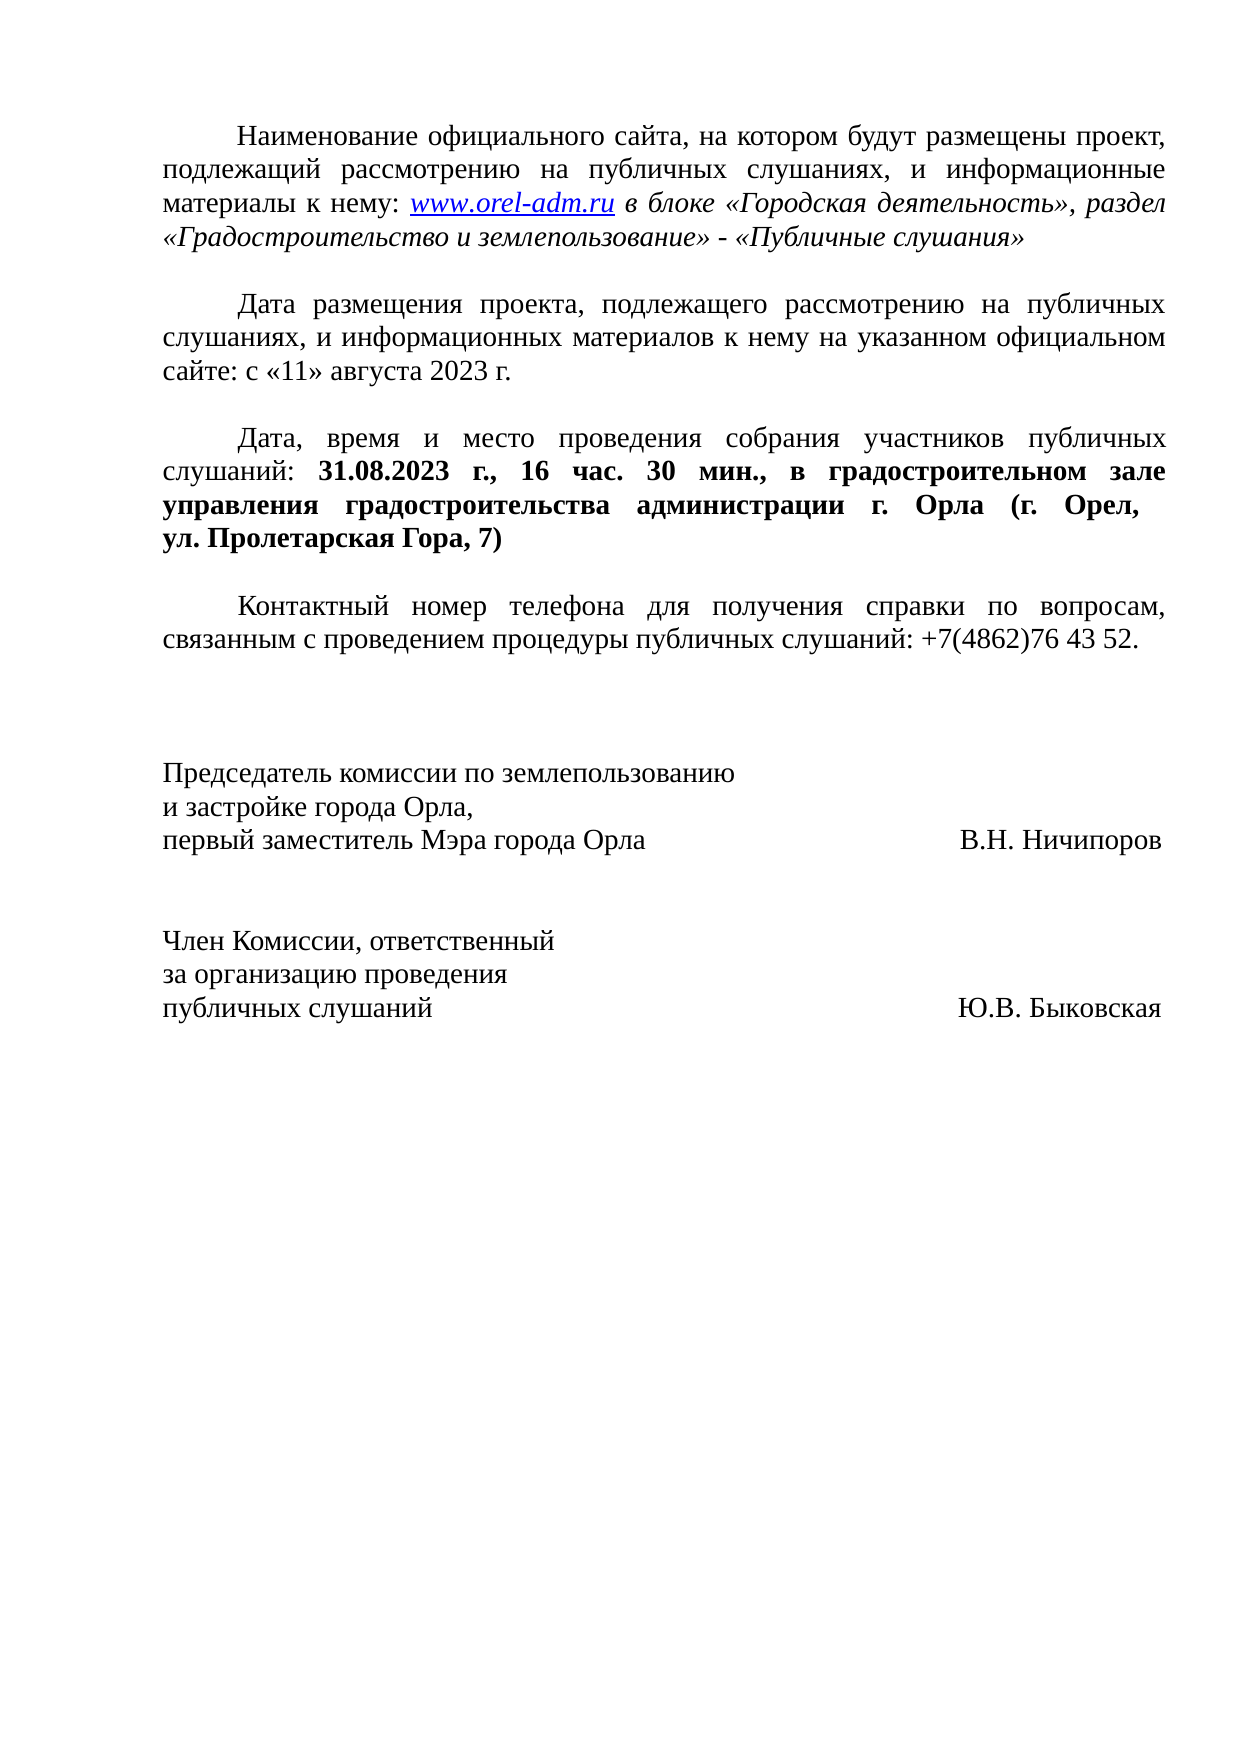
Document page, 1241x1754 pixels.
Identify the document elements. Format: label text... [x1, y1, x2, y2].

text Дата размещения проекта, подлежащего рассмотрению на публичных слушаниях, и информационных материалов к нему на указанном официальном сайте: с «11» августа 2023 г. [162, 286, 1167, 386]
text Наименование официального сайта, на котором будут размещены проект, подлежащий рассмотрению на публичных слушаниях, и информационные материалы к нему: www.orel-adm.ru в блоке «Городская деятельность», раздел «Градостроительство и землепользование» - «Публичные слушания» [162, 118, 1167, 252]
text и застройке города Орла, [162, 789, 1167, 822]
text Дата, время и место проведения собрания участников публичных слушаний: 31.08.2023 г., 16 час. 30 мин., в градостроительном зале управления градостроительства администрации г. Орла (г. Орел, ул. Пролетарская Гора, 7) [162, 420, 1167, 554]
text Член Комиссии, ответственный [162, 923, 1167, 957]
text Контактный номер телефона для получения справки по вопросам, связанным с проведением процедуры публичных слушаний: +7(4862)76 43 52. [162, 588, 1167, 655]
text за организацию проведения [162, 957, 1167, 990]
text публичных слушаний Ю.В. Быковская [162, 990, 1167, 1024]
text первый заместитель Мэра города Орла В.Н. Ничипоров [162, 822, 1167, 856]
text Председатель комиссии по землепользованию [162, 755, 1167, 789]
